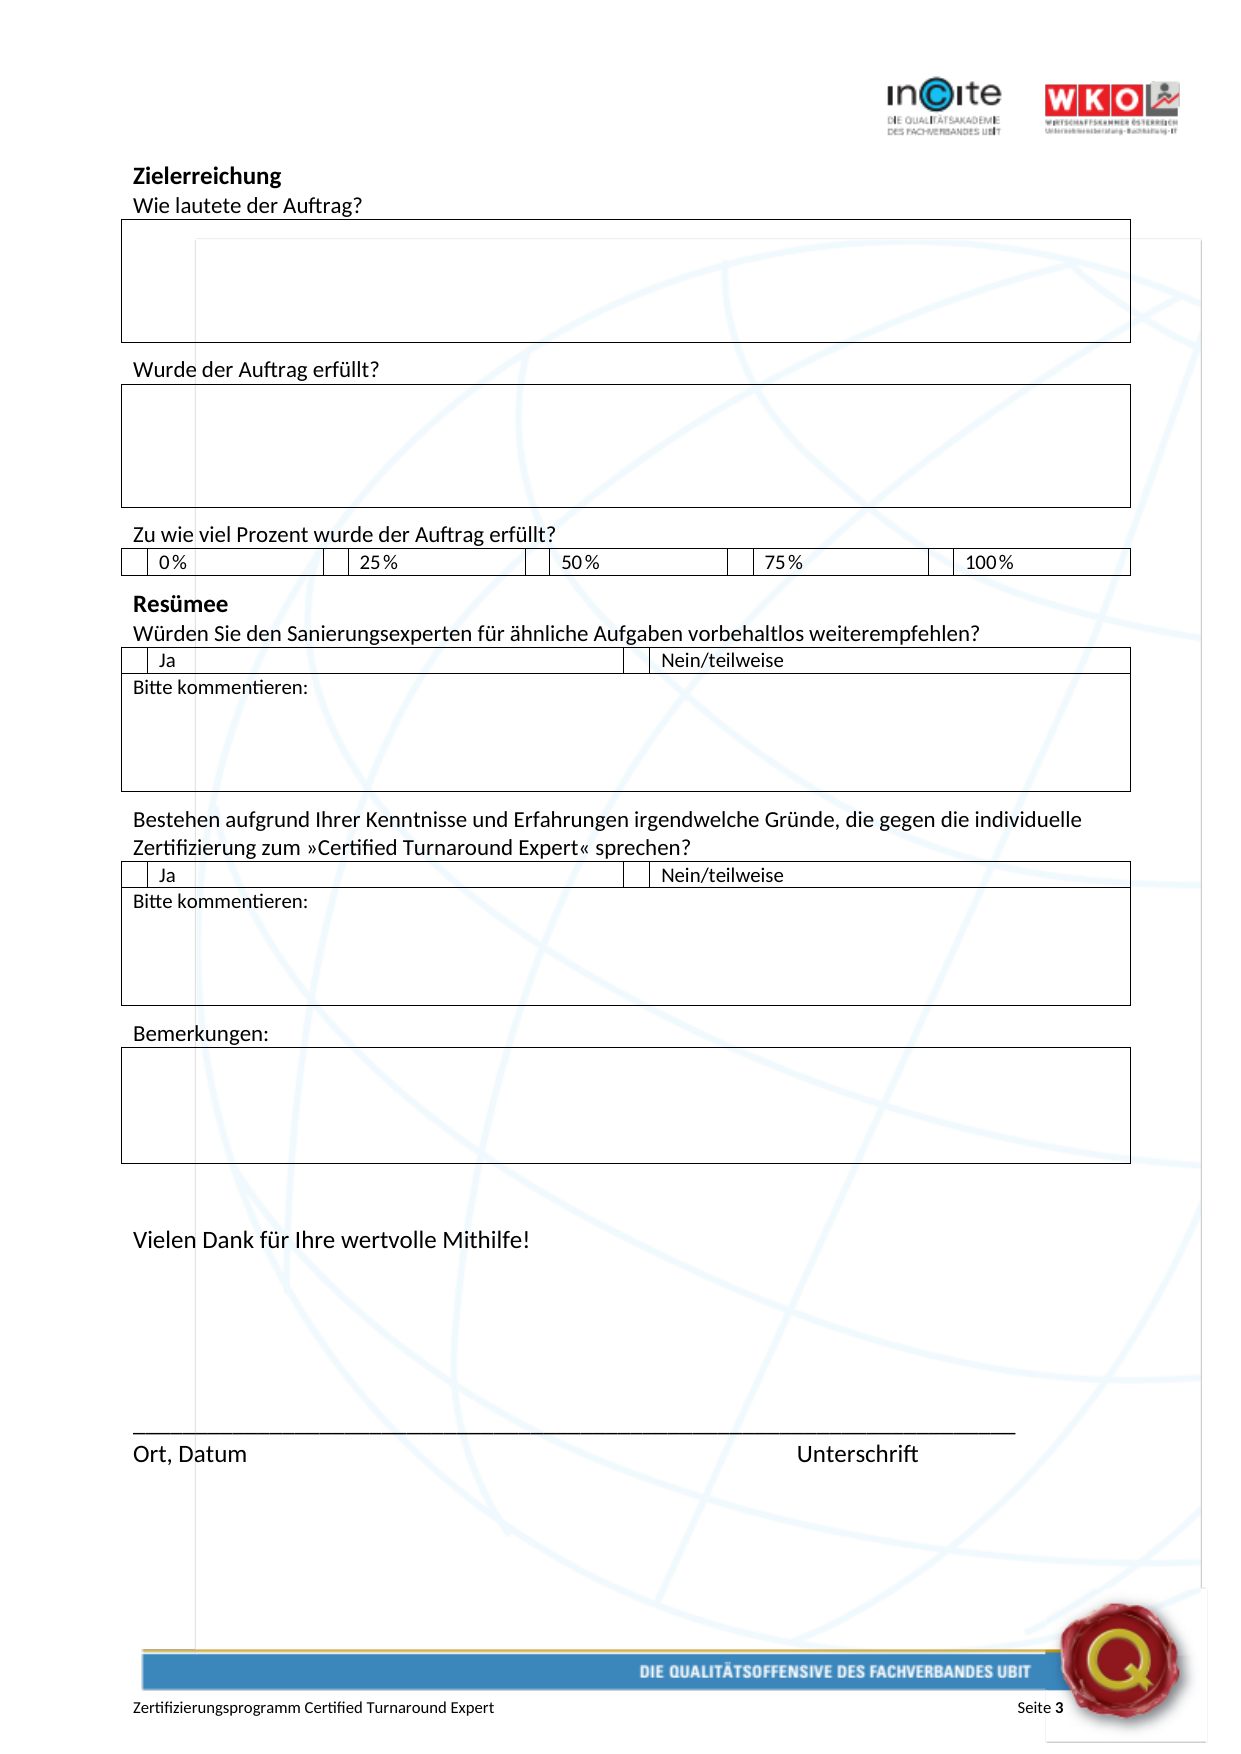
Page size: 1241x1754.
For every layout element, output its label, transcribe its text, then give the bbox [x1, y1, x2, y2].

table_cell 100 % [954, 549, 1130, 574]
table_cell Wie lautete der Auftrag? [122, 191, 1131, 219]
table_cell Ja [148, 648, 623, 673]
table_cell Nein/teilweise [650, 862, 1130, 887]
table_cell Resümee [122, 576, 1131, 619]
table_cell 75 % [754, 549, 928, 574]
table_cell Bestehen aufgrund Ihrer Kenntnisse und Erfahrungen irgendwelche Gründe, die gegen die individuelle Zertifizierung zum »Certified Turnaround Expert« sprechen? [122, 792, 1131, 861]
text Vielen Dank für Ihre wertvolle Mithilfe! [133, 1224, 1123, 1255]
table_cell [122, 549, 147, 574]
table_cell [122, 1048, 1130, 1162]
table_cell [624, 648, 649, 673]
table_cell [624, 862, 649, 887]
table_cell Bitte kommentieren: [122, 888, 1130, 1005]
table_cell Ja [148, 862, 623, 887]
table_cell [526, 549, 549, 574]
table_cell Wurde der Auftrag erfüllt? [122, 343, 1131, 383]
table_cell [324, 549, 348, 574]
table_cell [728, 549, 753, 574]
table_cell 25 % [349, 549, 525, 574]
table_cell [929, 549, 953, 574]
table_cell Zielerreichung [122, 148, 1131, 191]
table_cell 50 % [550, 549, 727, 574]
table_cell [122, 220, 1130, 342]
text _______________________________________________________________________ [133, 1408, 1123, 1438]
table_cell Bemerkungen: [122, 1006, 1131, 1047]
table_cell Würden Sie den Sanierungsexperten für ähnliche Aufgaben vorbehaltlos weiterempfehlen? [122, 619, 1131, 647]
table_cell Nein/teilweise [650, 648, 1130, 673]
table_cell Bitte kommentieren: [122, 674, 1130, 791]
table_cell [122, 385, 1130, 507]
table_cell 0 % [148, 549, 323, 574]
table_cell [122, 648, 147, 673]
text Ort, Datum Unterschrift [133, 1438, 1123, 1469]
table_cell [122, 862, 147, 887]
table_cell Zu wie viel Prozent wurde der Auftrag erfüllt? [122, 508, 1131, 548]
